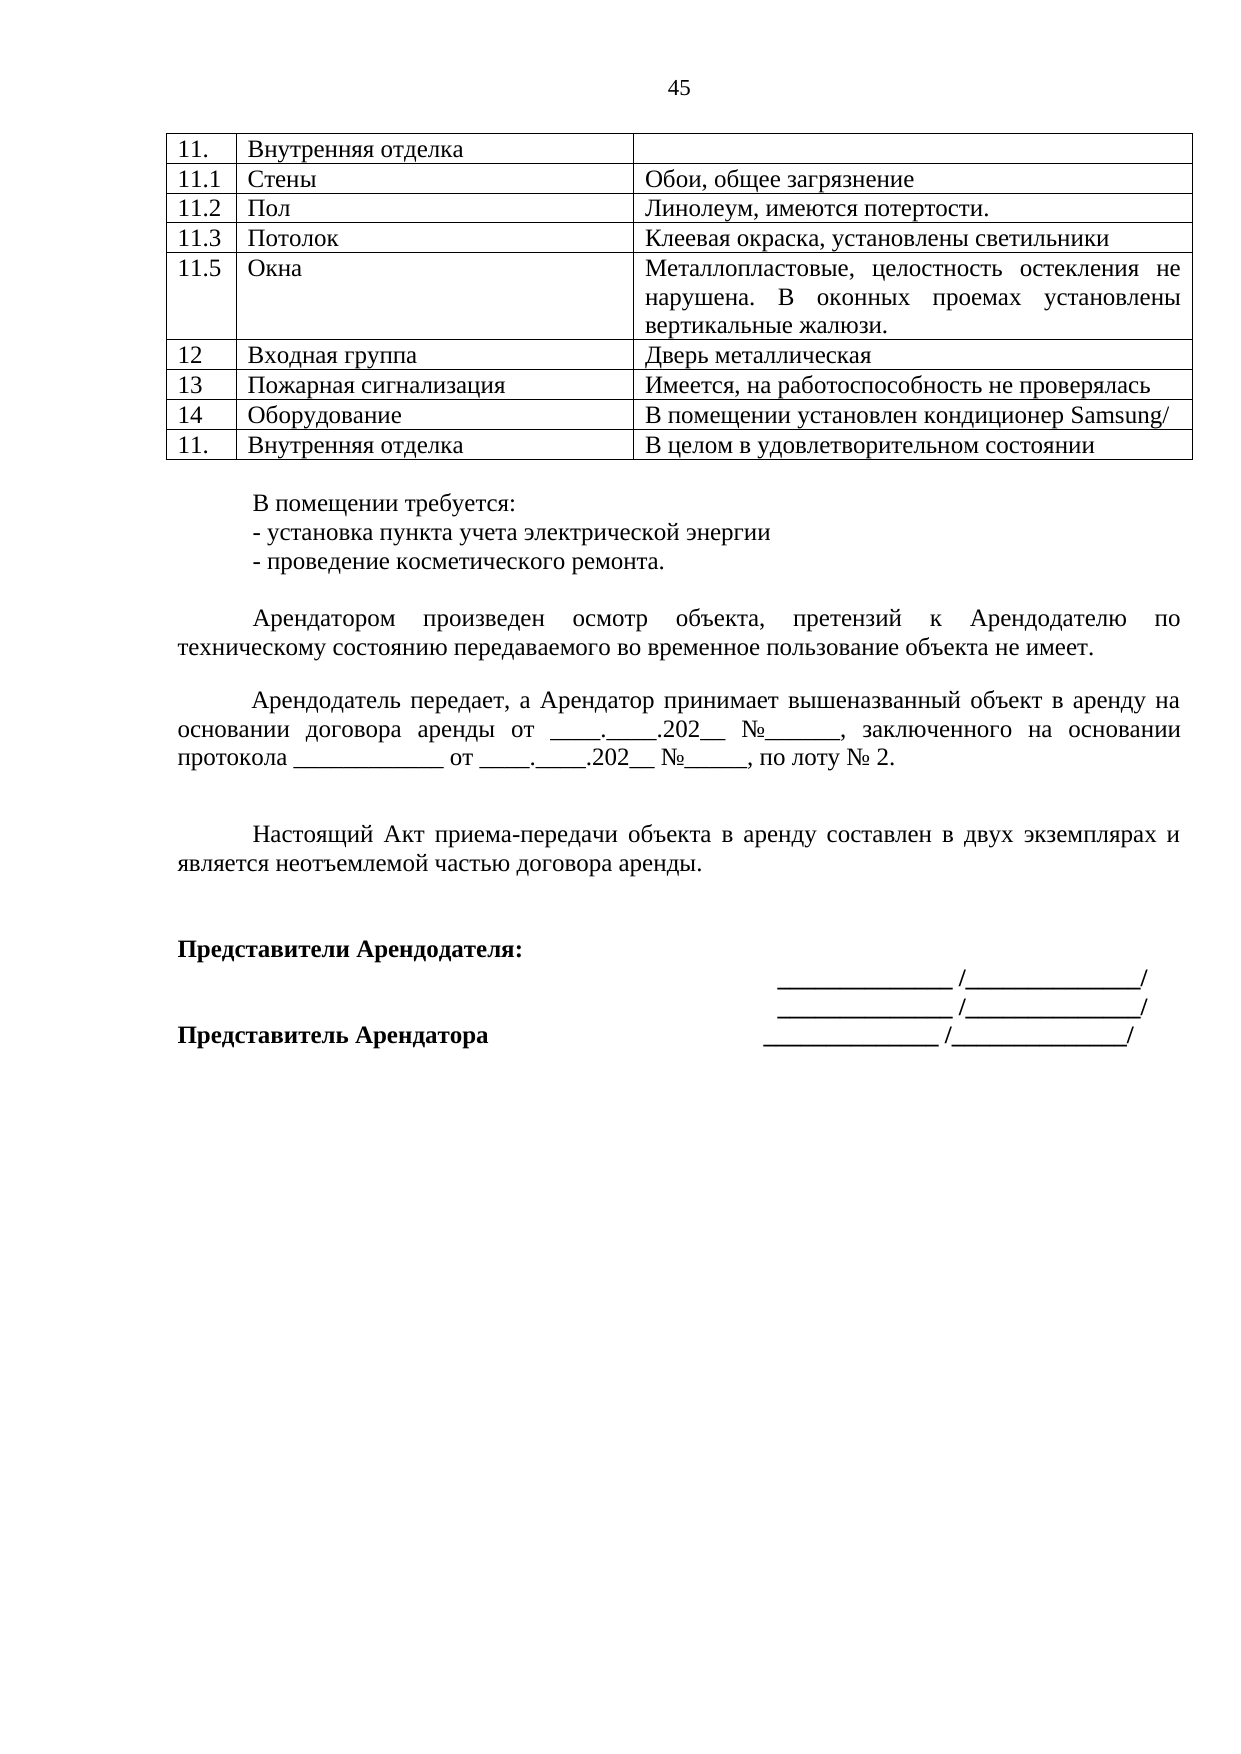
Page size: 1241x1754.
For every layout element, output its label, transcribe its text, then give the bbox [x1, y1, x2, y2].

text В помещении требуется: [177, 488, 1181, 517]
table_cell Линолеум, имеются потертости. [634, 194, 1192, 222]
text Арендатором произведен осмотр объекта, претензий к Арендодателю по техническому состоянию передаваемого во временное пользование объекта не имеет. [177, 603, 1181, 661]
table_cell 14 [167, 400, 236, 429]
table_cell 11.3 [167, 223, 236, 252]
table_cell Пол [237, 194, 633, 222]
table_cell [634, 134, 1192, 163]
table_cell Металлопластовые, целостность остекления не нарушена. В оконных проемах установлены вертикальные жалюзи. [634, 253, 1192, 339]
table_cell 12 [167, 340, 236, 369]
table_cell Стены [237, 164, 633, 192]
text ______________ /______________/ [177, 992, 1181, 1021]
table_cell Имеется, на работоспособность не проверялась [634, 370, 1192, 399]
table_cell Входная группа [237, 340, 633, 369]
text - установка пункта учета электрической энергии [177, 517, 1181, 546]
table_cell Оборудование [237, 400, 633, 429]
table_cell Дверь металлическая [634, 340, 1192, 369]
text Арендодатель передает, а Арендатор принимает вышеназванный объект в аренду на основании договора аренды от ____.____.202__ №______, заключенного на основании протокола ____________ от ____.____.202__ №_____, по лоту № 2. [177, 685, 1181, 771]
table_cell В помещении установлен кондиционер Samsung/ [634, 400, 1192, 429]
table_cell 11.1 [167, 164, 236, 192]
text Представитель Арендатора ______________ /______________/ [177, 1021, 1181, 1049]
table_cell 11.2 [167, 194, 236, 222]
table_cell Пожарная сигнализация [237, 370, 633, 399]
text - проведение косметического ремонта. [177, 546, 1181, 574]
text Настоящий Акт приема-передачи объекта в аренду составлен в двух экземплярах и является неотъемлемой частью договора аренды. [177, 819, 1181, 877]
table_cell В целом в удовлетворительном состоянии [634, 430, 1192, 458]
table_cell Клеевая окраска, установлены светильники [634, 223, 1192, 252]
table_cell Окна [237, 253, 633, 339]
table_cell Внутренняя отделка [237, 430, 633, 458]
table_cell 11.5 [167, 253, 236, 339]
text Представители Арендодателя: [177, 934, 1181, 963]
table_cell 11. [167, 134, 236, 163]
table_cell Обои, общее загрязнение [634, 164, 1192, 192]
text ______________ /______________/ [177, 963, 1181, 992]
table_cell 13 [167, 370, 236, 399]
table_cell 11. [167, 430, 236, 458]
table_cell Внутренняя отделка [237, 134, 633, 163]
table_cell Потолок [237, 223, 633, 252]
